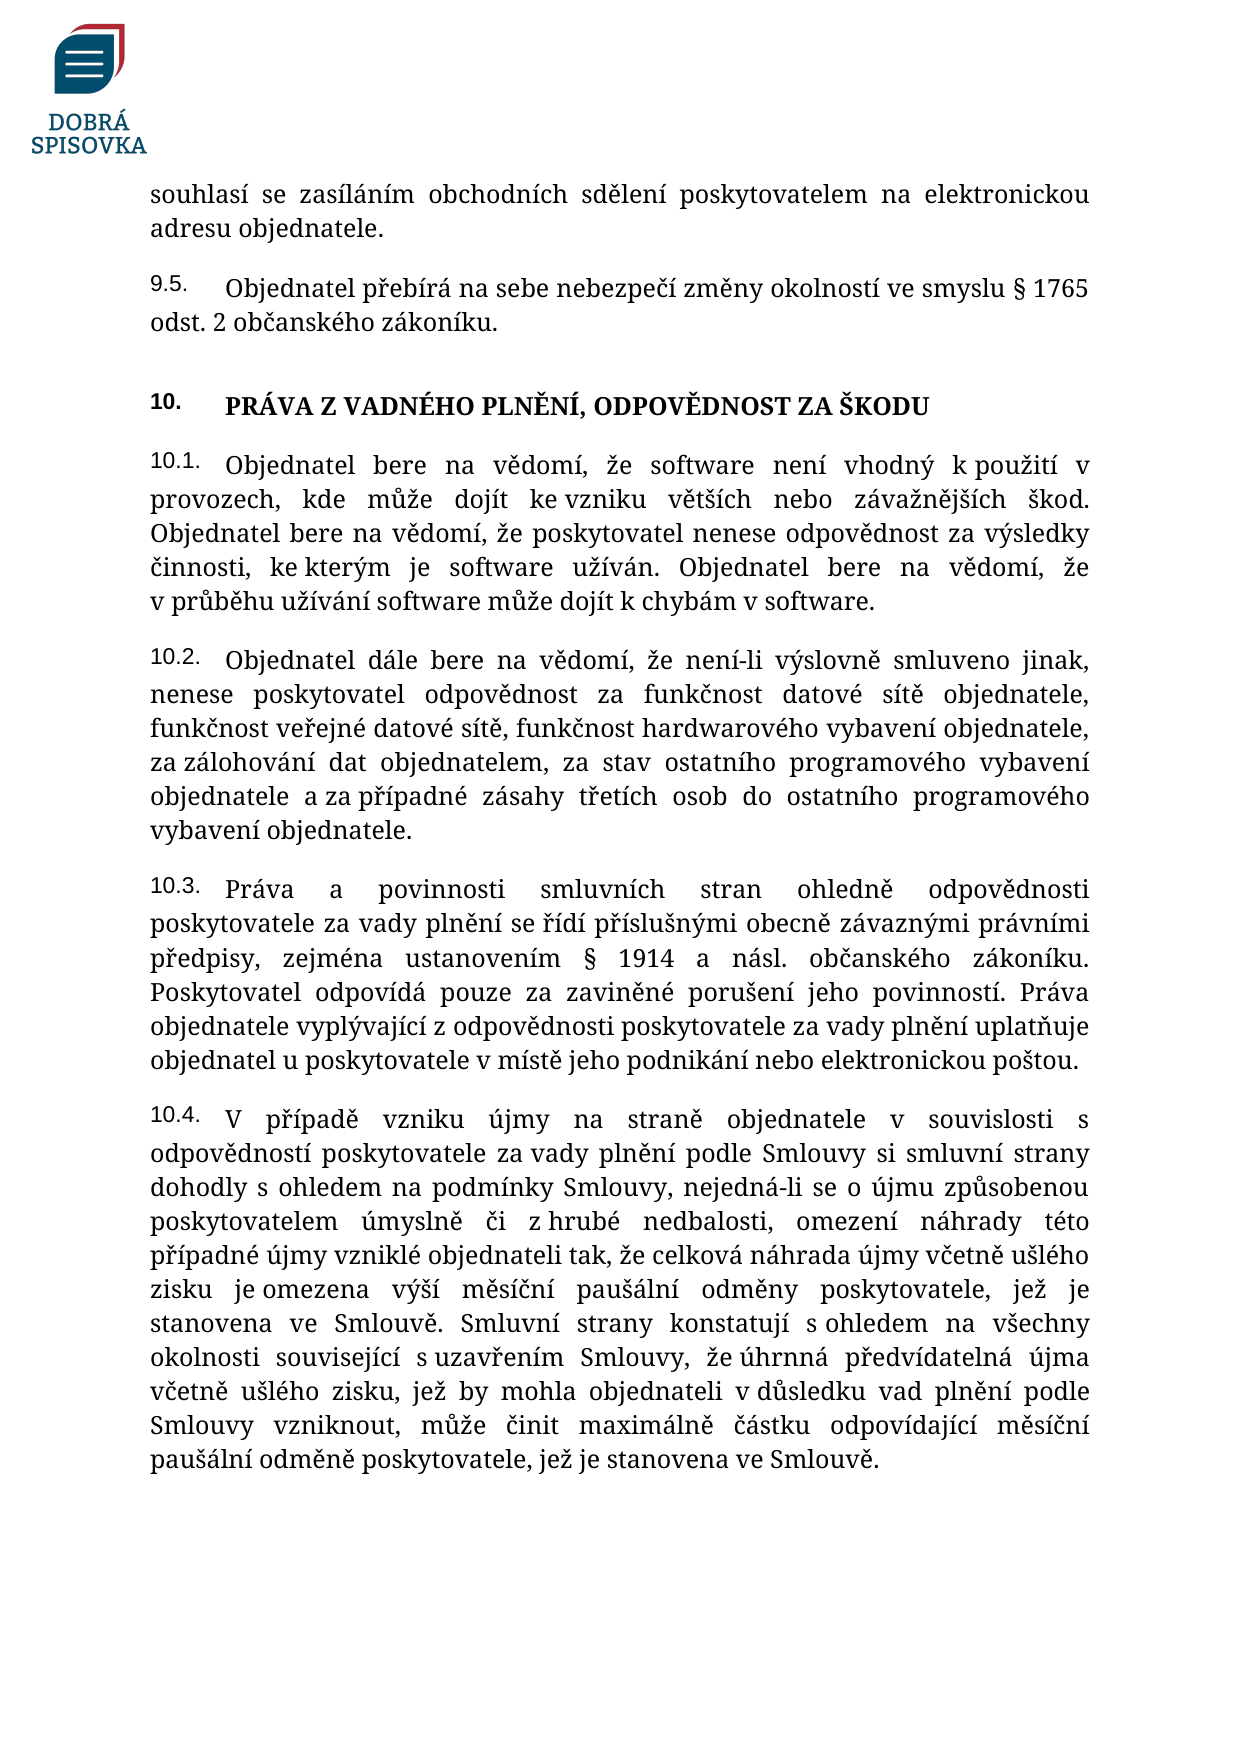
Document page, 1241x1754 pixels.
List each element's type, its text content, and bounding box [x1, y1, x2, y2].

list V případě vzniku újmy na straně objednatele v souvislosti s odpovědností poskytovatele za vady plnění podle Smlouvy si smluvní strany dohodly s ohledem na podmínky Smlouvy, nejedná-li se o újmu způsobenou poskytovatelem úmyslně či z hrubé nedbalosti, omezení náhrady této případné újmy vzniklé objednateli tak, že celková náhrada újmy včetně ušlého zisku je omezena výší měsíční paušální odměny poskytovatele, jež je stanovena ve Smlouvě. Smluvní strany konstatují s ohledem na všechny okolnosti související s uzavřením Smlouvy, že úhrnná předvídatelná újma včetně ušlého zisku, jež by mohla objednateli v důsledku vad plnění podle Smlouvy vzniknout, může činit maximálně částku odpovídající měsíční paušální odměně poskytovatele, jež je stanovena ve Smlouvě. [150, 1101, 1090, 1476]
list Objednatel dále bere na vědomí, že není-li výslovně smluveno jinak, nenese poskytovatel odpovědnost za funkčnost datové sítě objednatele, funkčnost veřejné datové sítě, funkčnost hardwarového vybavení objednatele, za zálohování dat objednatelem, za stav ostatního programového vybavení objednatele a za případné zásahy třetích osob do ostatního programového vybavení objednatele. [150, 643, 1090, 847]
list Objednatel přebírá na sebe nebezpečí změny okolností ve smyslu § 1765 odst. 2 občanského zákoníku. [150, 270, 1090, 338]
list Objednatel bere na vědomí, že software není vhodný k použití v provozech, kde může dojít ke vzniku větších nebo závažnějších škod. Objednatel bere na vědomí, že poskytovatel nenese odpovědnost za výsledky činnosti, ke kterým je software užíván. Objednatel bere na vědomí, že v průběhu užívání software může dojít k chybám v software. [150, 447, 1090, 618]
list PRÁVA Z VADNÉHO PLNĚNÍ, ODPOVĚDNOST ZA ŠKODU [150, 388, 1090, 422]
picture [1, 0, 179, 177]
list Práva a povinnosti smluvních stran ohledně odpovědnosti poskytovatele za vady plnění se řídí příslušnými obecně závaznými právními předpisy, zejména ustanovením § 1914 a násl. občanského zákoníku. Poskytovatel odpovídá pouze za zaviněné porušení jeho povinností. Práva objednatele vyplývající z odpovědnosti poskytovatele za vady plnění uplatňuje objednatel u poskytovatele v místě jeho podnikání nebo elektronickou poštou. [150, 872, 1090, 1076]
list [150, 150, 1090, 245]
